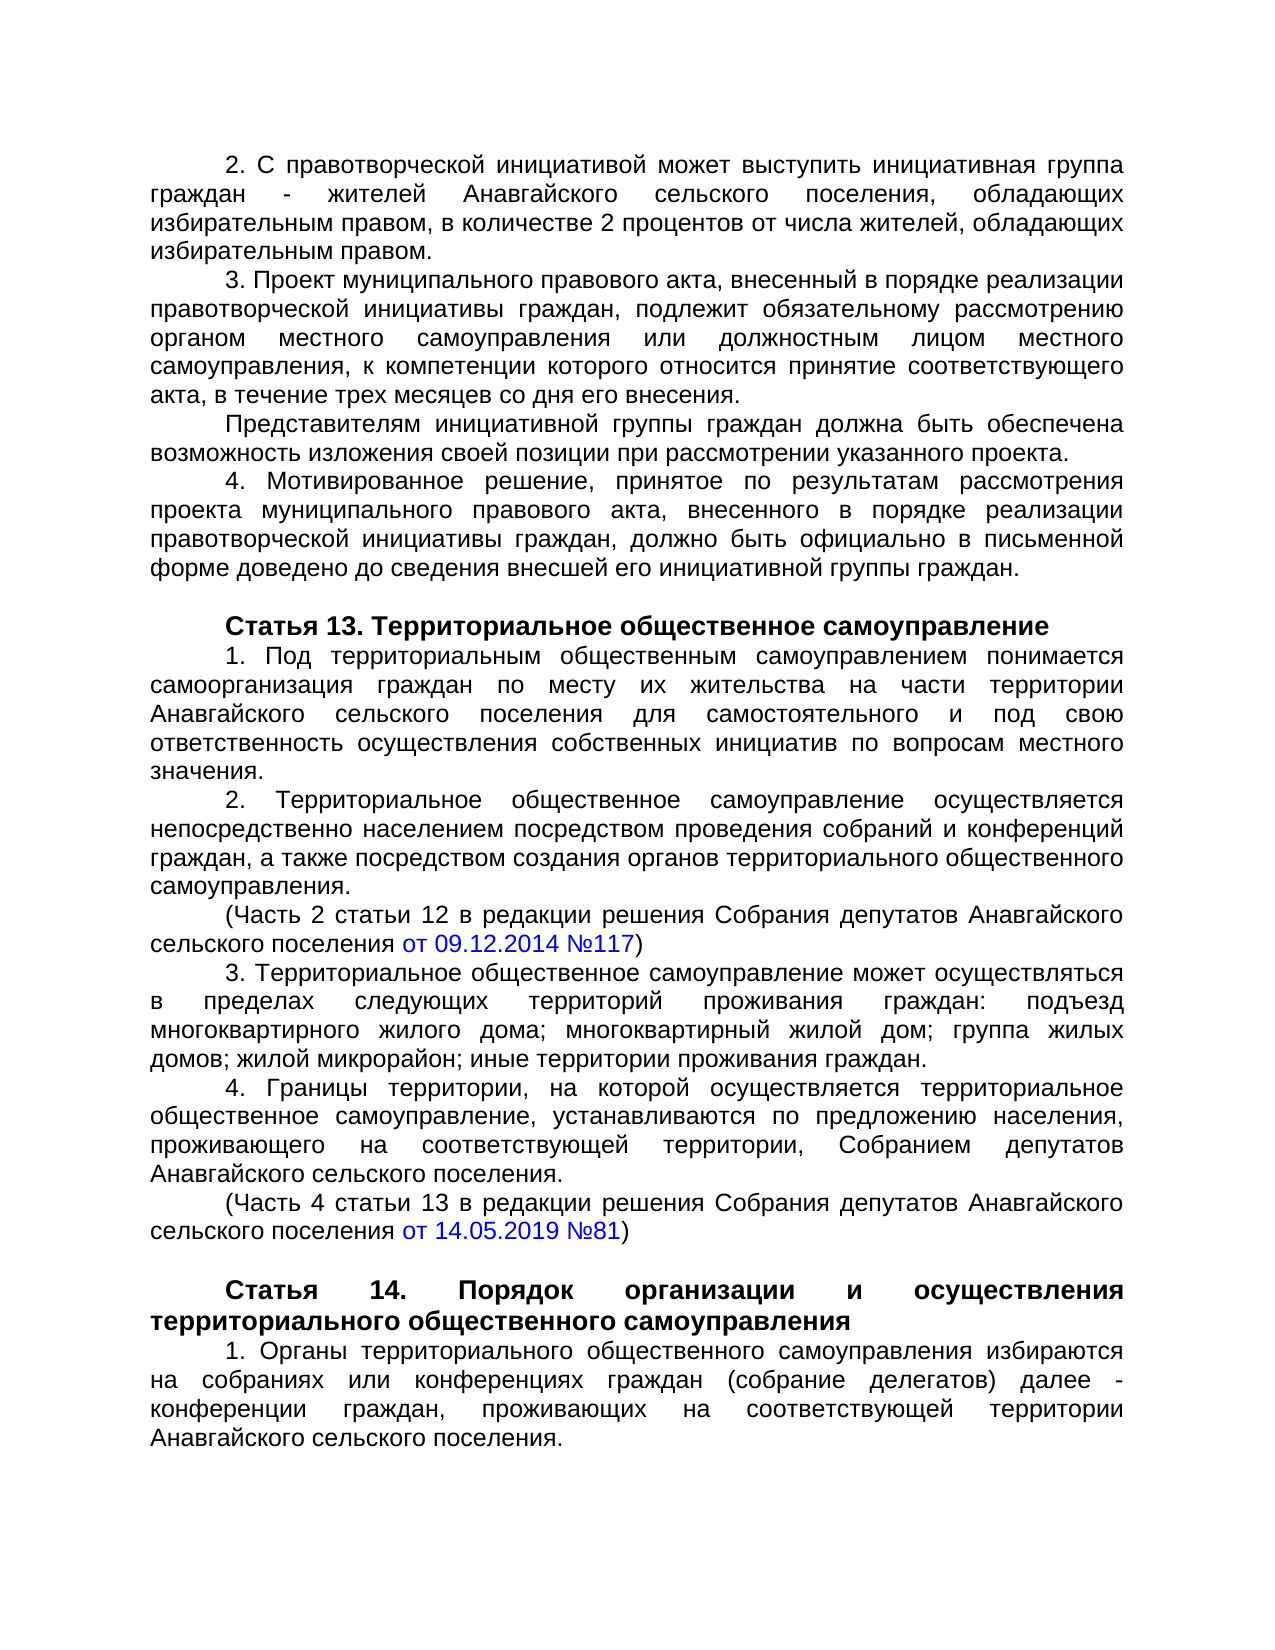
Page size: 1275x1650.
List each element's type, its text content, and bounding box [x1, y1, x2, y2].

text 2. Территориальное общественное самоуправление осуществляется непосредственно населением посредством проведения собраний и конференций граждан, а также посредством создания органов территориального общественного самоуправления. [150, 785, 1125, 900]
text Статья 14. Порядок организации и осуществления территориального общественного самоуправления [150, 1274, 1125, 1336]
text 2. С правотворческой инициативой может выступить инициативная группа граждан - жителей Анавгайского сельского поселения, обладающих избирательным правом, в количестве 2 процентов от числа жителей, обладающих избирательным правом. [150, 150, 1125, 265]
text Статья 13. Территориальное общественное самоуправление [150, 610, 1125, 641]
text 3. Территориальное общественное самоуправление может осуществляться в пределах следующих территорий проживания граждан: подъезд многоквартирного жилого дома; многоквартирный жилой дом; группа жилых домов; жилой микрорайон; иные территории проживания граждан. [150, 957, 1125, 1072]
text (Часть 2 статьи 12 в редакции решения Собрания депутатов Анавгайского сельского поселения от 09.12.2014 №117) [150, 900, 1125, 957]
text 4. Границы территории, на которой осуществляется территориальное общественное самоуправление, устанавливаются по предложению населения, проживающего на соответствующей территории, Собранием депутатов Анавгайского сельского поселения. [150, 1072, 1125, 1187]
text 4. Мотивированное решение, принятое по результатам рассмотрения проекта муниципального правового акта, внесенного в порядке реализации правотворческой инициативы граждан, должно быть официально в письменной форме доведено до сведения внесшей его инициативной группы граждан. [150, 466, 1125, 581]
text 3. Проект муниципального правового акта, внесенный в порядке реализации правотворческой инициативы граждан, подлежит обязательному рассмотрению органом местного самоуправления или должностным лицом местного самоуправления, к компетенции которого относится принятие соответствующего акта, в течение трех месяцев со дня его внесения. [150, 265, 1125, 409]
text 1. Под территориальным общественным самоуправлением понимается самоорганизация граждан по месту их жительства на части территории Анавгайского сельского поселения для самостоятельного и под свою ответственность осуществления собственных инициатив по вопросам местного значения. [150, 641, 1125, 785]
text Представителям инициативной группы граждан должна быть обеспечена возможность изложения своей позиции при рассмотрении указанного проекта. [150, 409, 1125, 466]
text (Часть 4 статьи 13 в редакции решения Собрания депутатов Анавгайского сельского поселения от 14.05.2019 №81) [150, 1187, 1125, 1245]
text 1. Органы территориального общественного самоуправления избираются на собраниях или конференциях граждан (собрание делегатов) далее - конференции граждан, проживающих на соответствующей территории Анавгайского сельского поселения. [150, 1336, 1125, 1451]
